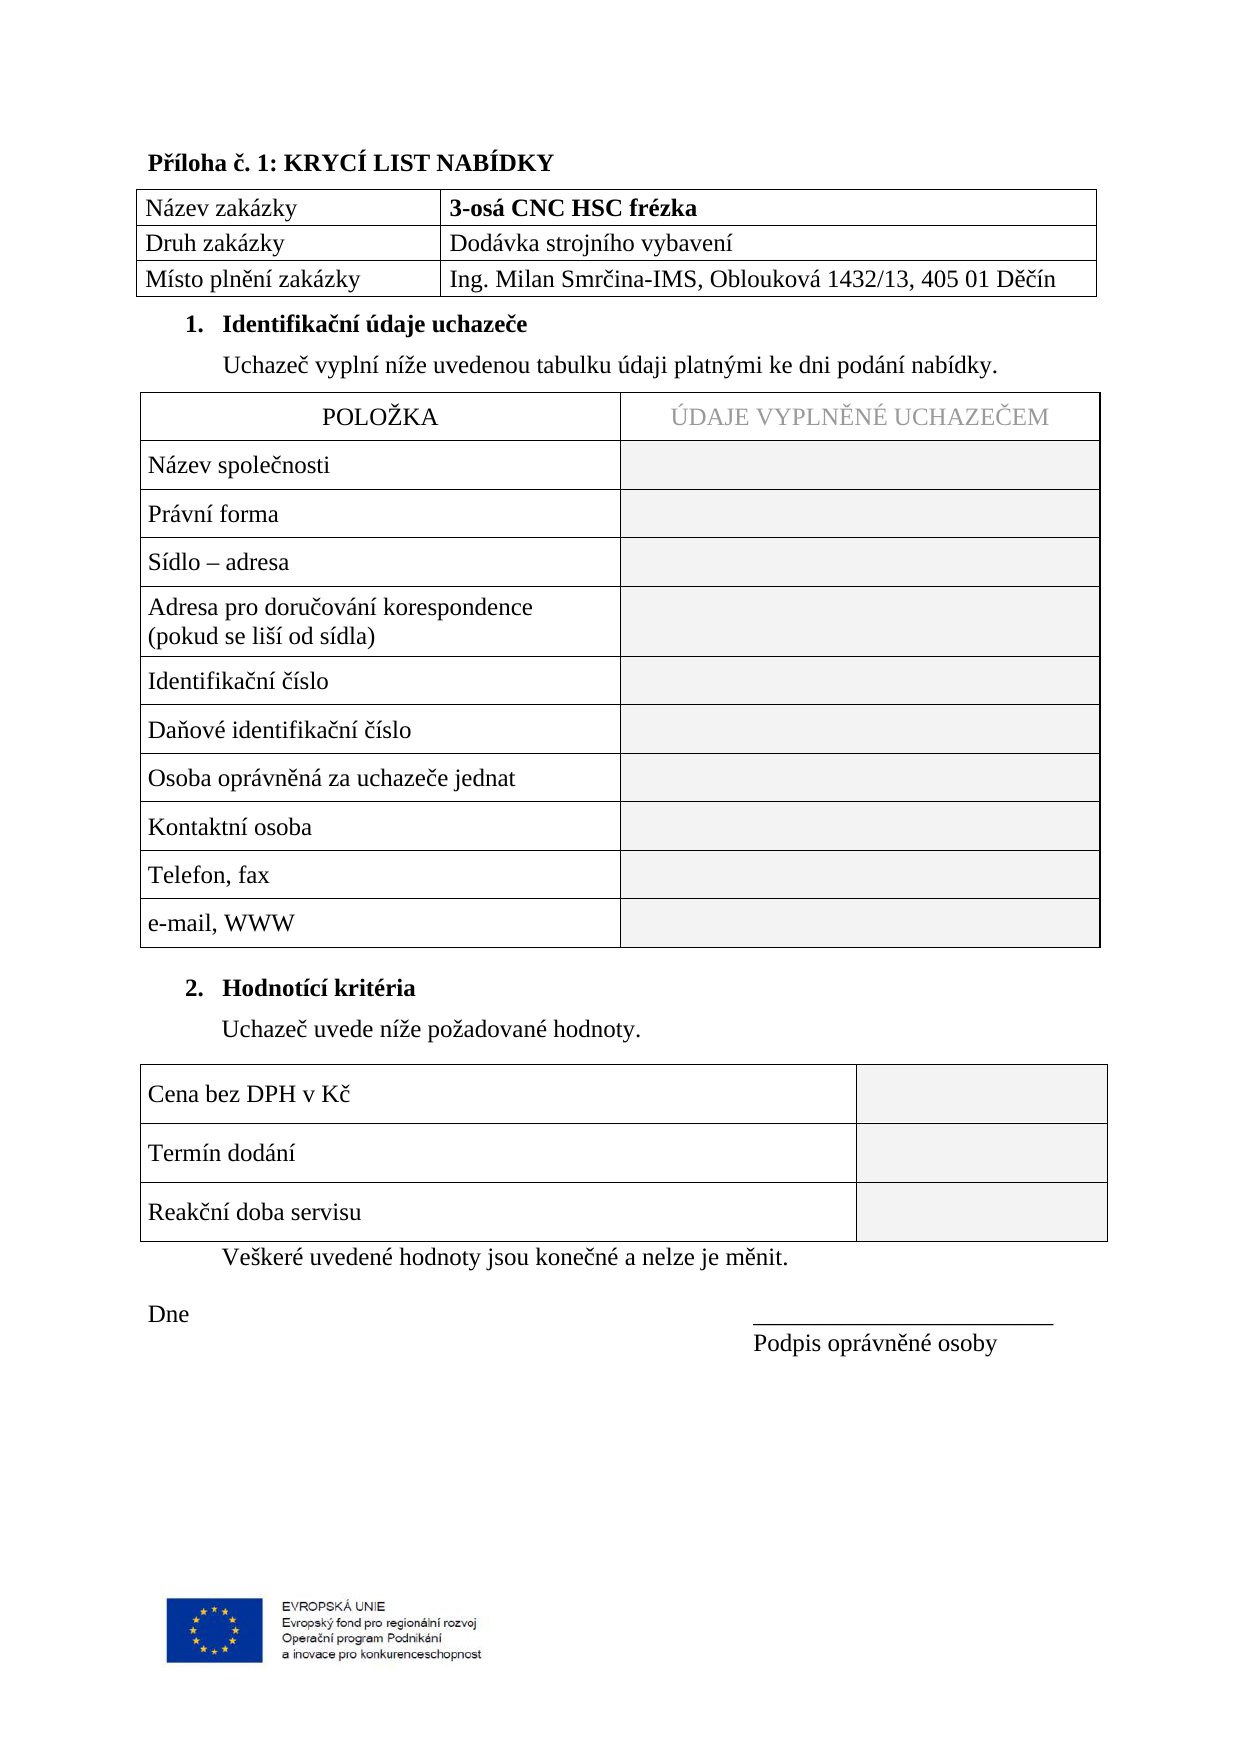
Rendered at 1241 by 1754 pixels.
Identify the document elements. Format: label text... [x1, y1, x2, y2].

table_cell Název společnosti [141, 441, 620, 489]
table_header POLOŽKA [141, 393, 620, 440]
table_header Cena bez DPH v Kč [141, 1065, 856, 1122]
table_cell [621, 899, 1099, 947]
table_cell [621, 657, 1099, 704]
table_header 3-osá CNC HSC frézka [441, 190, 1096, 224]
list Identifikační údaje uchazeče [185, 309, 1093, 338]
table_cell Telefon, fax [141, 851, 620, 898]
table_cell Sídlo – adresa [141, 538, 620, 586]
table_cell Právní forma [141, 490, 620, 537]
table_cell Daňové identifikační číslo [141, 705, 620, 753]
table_cell [621, 851, 1099, 898]
table_cell Kontaktní osoba [141, 802, 620, 850]
text Veškeré uvedené hodnoty jsou konečné a nelze je měnit. [221, 1242, 1093, 1270]
table_cell [621, 754, 1099, 801]
table_cell e-mail, WWW [141, 899, 620, 947]
list Hodnotící kritéria [185, 973, 1093, 1001]
text Uchazeč vyplní níže uvedenou tabulku údaji platnými ke dni podání nabídky. [223, 351, 1093, 379]
text Příloha č. 1: KRYCÍ LIST NABÍDKY [148, 148, 1093, 176]
table_cell Reakční doba servisu [141, 1183, 856, 1241]
table_cell [857, 1183, 1107, 1241]
text Dne ________________________ [148, 1299, 1093, 1328]
table_cell [621, 705, 1099, 753]
table_cell [621, 490, 1099, 537]
table_cell [857, 1124, 1107, 1182]
table_cell Termín dodání [141, 1124, 856, 1182]
table_header ÚDAJE VYPLNĚNÉ UCHAZEČEM [621, 393, 1099, 440]
table_header [857, 1065, 1107, 1122]
table_cell Ing. Milan Smrčina-IMS, Oblouková 1432/13, 405 01 Děčín [441, 261, 1096, 296]
text Uchazeč uvede níže požadované hodnoty. [221, 1014, 1093, 1043]
table_header Název zakázky [137, 190, 440, 224]
table_cell Místo plnění zakázky [137, 261, 440, 296]
table_cell Adresa pro doručování korespondence (pokud se liší od sídla) [141, 587, 620, 656]
table_cell [621, 538, 1099, 586]
table_cell [621, 587, 1099, 656]
table_cell [621, 441, 1099, 489]
table_cell Osoba oprávněná za uchazeče jednat [141, 754, 620, 801]
table_cell [621, 802, 1099, 850]
text Podpis oprávněné osoby [148, 1328, 1093, 1357]
table_cell Druh zakázky [137, 226, 440, 260]
table_cell Identifikační číslo [141, 657, 620, 704]
table_cell Dodávka strojního vybavení [441, 226, 1096, 260]
